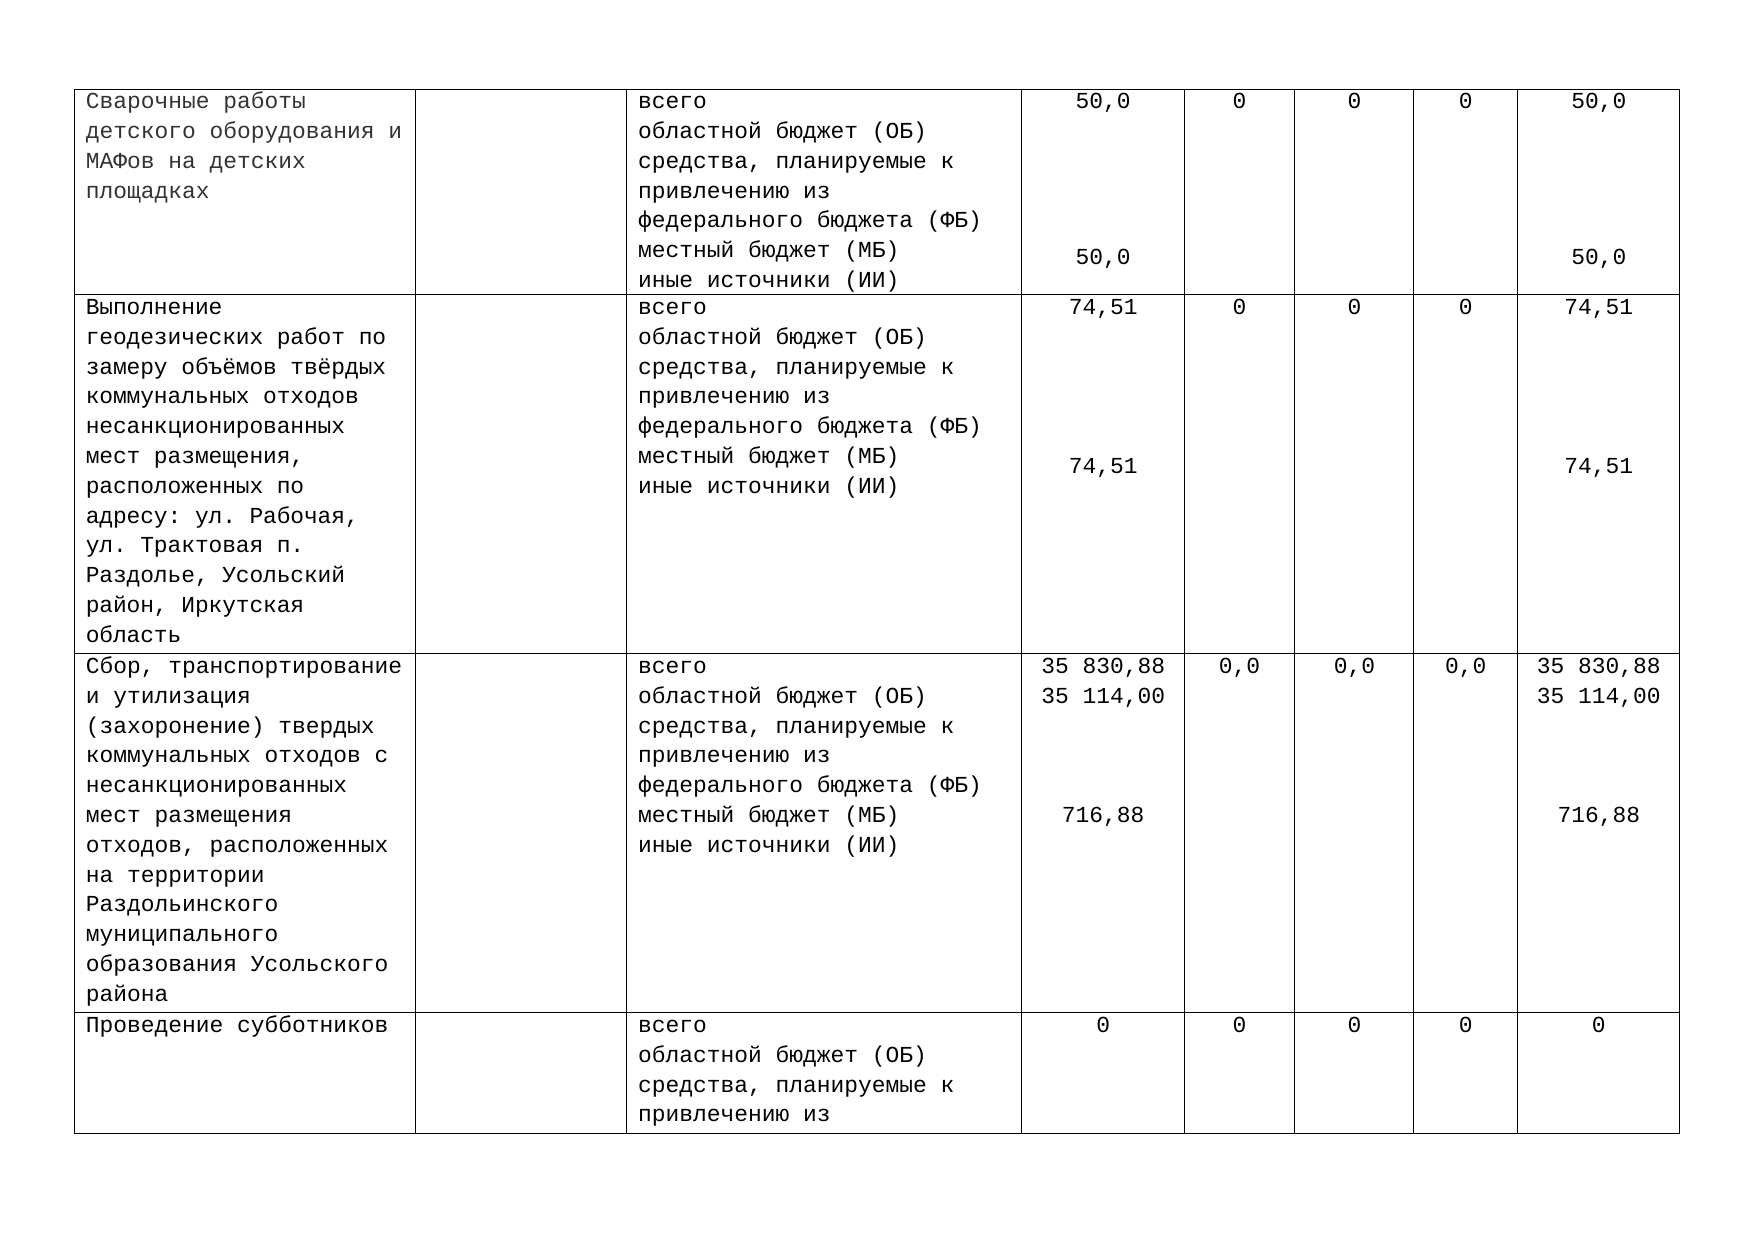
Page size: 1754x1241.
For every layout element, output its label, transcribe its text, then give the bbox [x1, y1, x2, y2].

table_cell 0 [1295, 295, 1413, 653]
table_cell 0 0 [1185, 1013, 1294, 1132]
table_cell Выполнение геодезических работ по замеру объёмов твёрдых коммунальных отходов несанкционированных мест размещения, расположенных по адресу: ул. Рабочая, ул. Трактовая п. Раздолье, Усольский район, Иркутская область [75, 295, 415, 653]
table_cell 0 0 [1518, 1013, 1679, 1132]
table_cell [416, 1013, 626, 1132]
table_cell 35 830,88 35 114,00 716,88 [1518, 654, 1679, 1012]
table_cell Сварочные работы детского оборудования и МАФов на детских площадках [75, 90, 415, 294]
table_cell [416, 90, 626, 294]
table_cell 35 830,88 35 114,00 716,88 [1022, 654, 1184, 1012]
table_cell 74,51 74,51 [1518, 295, 1679, 653]
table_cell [627, 1013, 1021, 1132]
table_cell 0 0 [1295, 1013, 1413, 1132]
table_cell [627, 90, 1021, 294]
table_cell 0 0 [1022, 1013, 1184, 1132]
table_cell 0,0 [1295, 654, 1413, 1012]
table_cell 0 [1185, 90, 1294, 294]
table_cell 50,0 50,0 [1518, 90, 1679, 294]
table_cell [416, 654, 626, 1012]
table_cell [416, 295, 626, 653]
table_cell 0 [1414, 90, 1517, 294]
table_cell всего областной бюджет (ОБ) средства, планируемые к привлечению из федерального бюджета (ФБ) местный бюджет (МБ) иные источники (ИИ) [627, 295, 1021, 653]
table_cell 0 [1185, 295, 1294, 653]
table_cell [75, 1013, 415, 1132]
table_cell всего областной бюджет (ОБ) средства, планируемые к привлечению из федерального бюджета (ФБ) местный бюджет (МБ) иные источники (ИИ) [627, 654, 1021, 1012]
table_cell 0 [1414, 1013, 1517, 1132]
table_cell 0,0 [1185, 654, 1294, 1012]
table_cell Сбор, транспортирование и утилизация (захоронение) твердых коммунальных отходов с несанкционированных мест размещения отходов, расположенных на территории Раздольинского муниципального образования Усольского района [75, 654, 415, 1012]
table_cell 0 [1414, 295, 1517, 653]
table_cell 0 [1295, 90, 1413, 294]
table_cell 0,0 [1414, 654, 1517, 1012]
table_cell 50,0 50,0 [1022, 90, 1184, 294]
table_cell 74,51 74,51 [1022, 295, 1184, 653]
